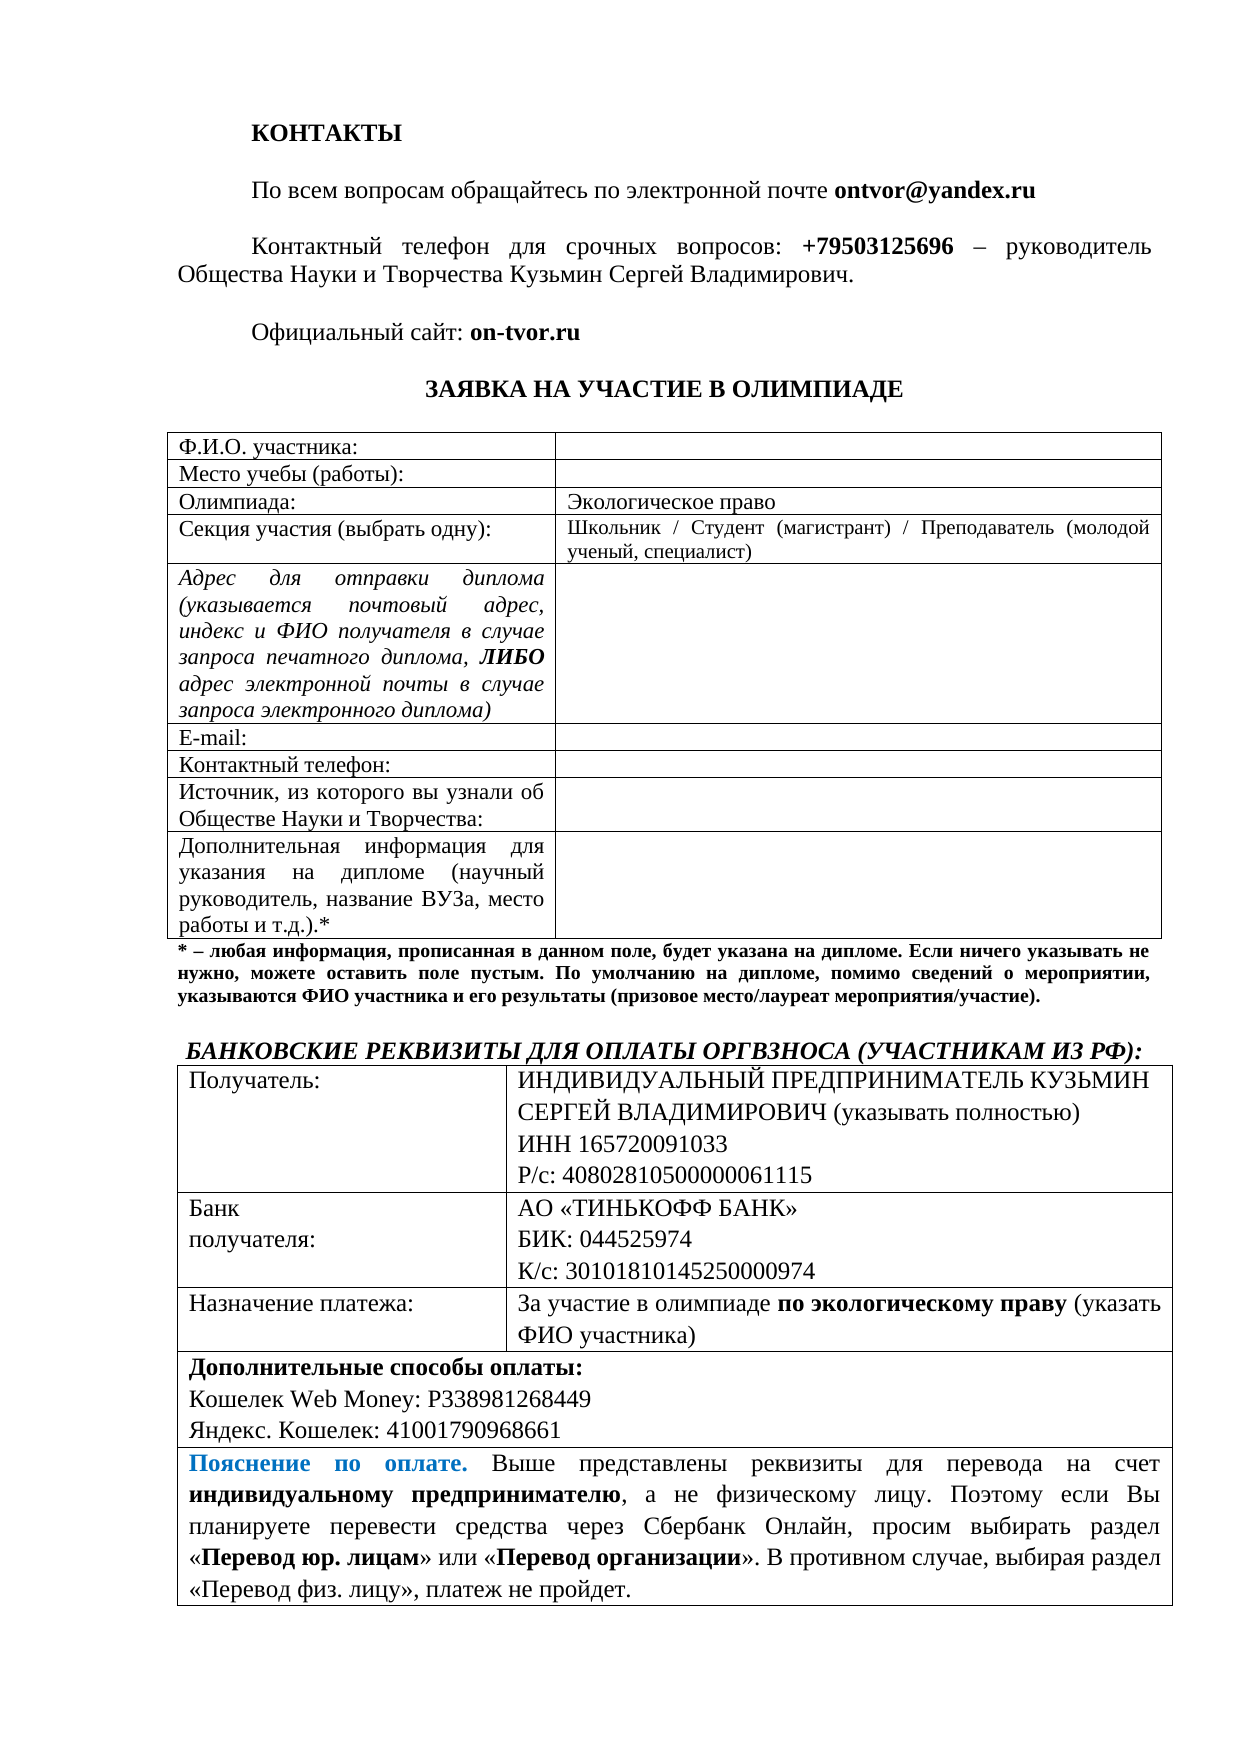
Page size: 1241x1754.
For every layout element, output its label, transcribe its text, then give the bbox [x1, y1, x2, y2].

table_header Ф.И.О. участника: [168, 433, 555, 459]
table_cell Школьник / Студент (магистрант) / Преподаватель (молодой ученый, специалист) [556, 515, 1161, 563]
table_header [556, 433, 1161, 459]
table_cell [556, 832, 1161, 937]
text КОНТАКТЫ [177, 118, 1152, 147]
text БАНКОВСКИЕ РЕКВИЗИТЫ ДЛЯ ОПЛАТЫ ОРГВЗНОСА (УЧАСТНИКАМ ИЗ РФ): [177, 1036, 1152, 1064]
text Официальный сайт: on-tvor.ru [177, 317, 1152, 346]
table_cell Место учебы (работы): [168, 460, 555, 487]
table_cell Секция участия (выбрать одну): [168, 515, 555, 563]
table_cell [556, 751, 1161, 777]
text * – любая информация, прописанная в данном поле, будет указана на дипломе. Если ничего указывать не нужно, можете оставить поле пустым. По умолчанию на дипломе, помимо сведений о мероприятии, указываются ФИО участника и его результаты (призовое место/лауреат мероприятия/участие). [177, 939, 1152, 1007]
table_cell АО «ТИНЬКОФФ БАНК» БИК: 044525974 К/с: 30101810145250000974 [507, 1193, 1172, 1287]
text Контактный телефон для срочных вопросов: +79503125696 – руководитель Общества Науки и Творчества Кузьмин Сергей Владимирович. [177, 231, 1152, 288]
table_cell [556, 778, 1161, 831]
table_cell Экологическое право [556, 488, 1161, 514]
table_cell Адрес для отправки диплома (указывается почтовый адрес, индекс и ФИО получателя в случае запроса печатного диплома, ЛИБО адрес электронной почты в случае запроса электронного диплома) [168, 564, 555, 722]
table_cell Контактный телефон: [168, 751, 555, 777]
table_cell [556, 564, 1161, 722]
table_cell [556, 724, 1161, 750]
table_cell Назначение платежа: [178, 1288, 506, 1351]
table_cell Источник, из которого вы узнали об Обществе Науки и Творчества: [168, 778, 555, 831]
text По всем вопросам обращайтесь по электронной почте ontvor@yandex.ru [177, 176, 1152, 204]
table_cell Олимпиада: [168, 488, 555, 514]
table_cell E-mail: [168, 724, 555, 750]
table_header ИНДИВИДУАЛЬНЫЙ ПРЕДПРИНИМАТЕЛЬ КУЗЬМИН СЕРГЕЙ ВЛАДИМИРОВИЧ (указывать полностью) ИНН 165720091033 Р/с: 40802810500000061115 [507, 1066, 1172, 1192]
table_cell [556, 460, 1161, 487]
table_cell За участие в олимпиаде по экологическому праву (указать ФИО участника) [507, 1288, 1172, 1351]
table_cell Дополнительная информация для указания на дипломе (научный руководитель, название ВУЗа, место работы и т.д.).* [168, 832, 555, 937]
text ЗАЯВКА НА УЧАСТИЕ В ОЛИМПИАДЕ [177, 374, 1152, 403]
table_header Получатель: [178, 1066, 506, 1192]
table_cell Пояснение по оплате. Выше представлены реквизиты для перевода на счет индивидуальному предпринимателю, а не физическому лицу. Поэтому если Вы планируете перевести средства через Сбербанк Онлайн, просим выбирать раздел «Перевод юр. лицам» или «Перевод организации». В противном случае, выбирая раздел «Перевод физ. лицу», платеж не пройдет. [178, 1448, 1172, 1605]
table_cell Дополнительные способы оплаты: Кошелек Web Money: P338981268449 Яндекс. Кошелек: 41001790968661 [178, 1352, 1172, 1447]
table_cell Банк получателя: [178, 1193, 506, 1287]
